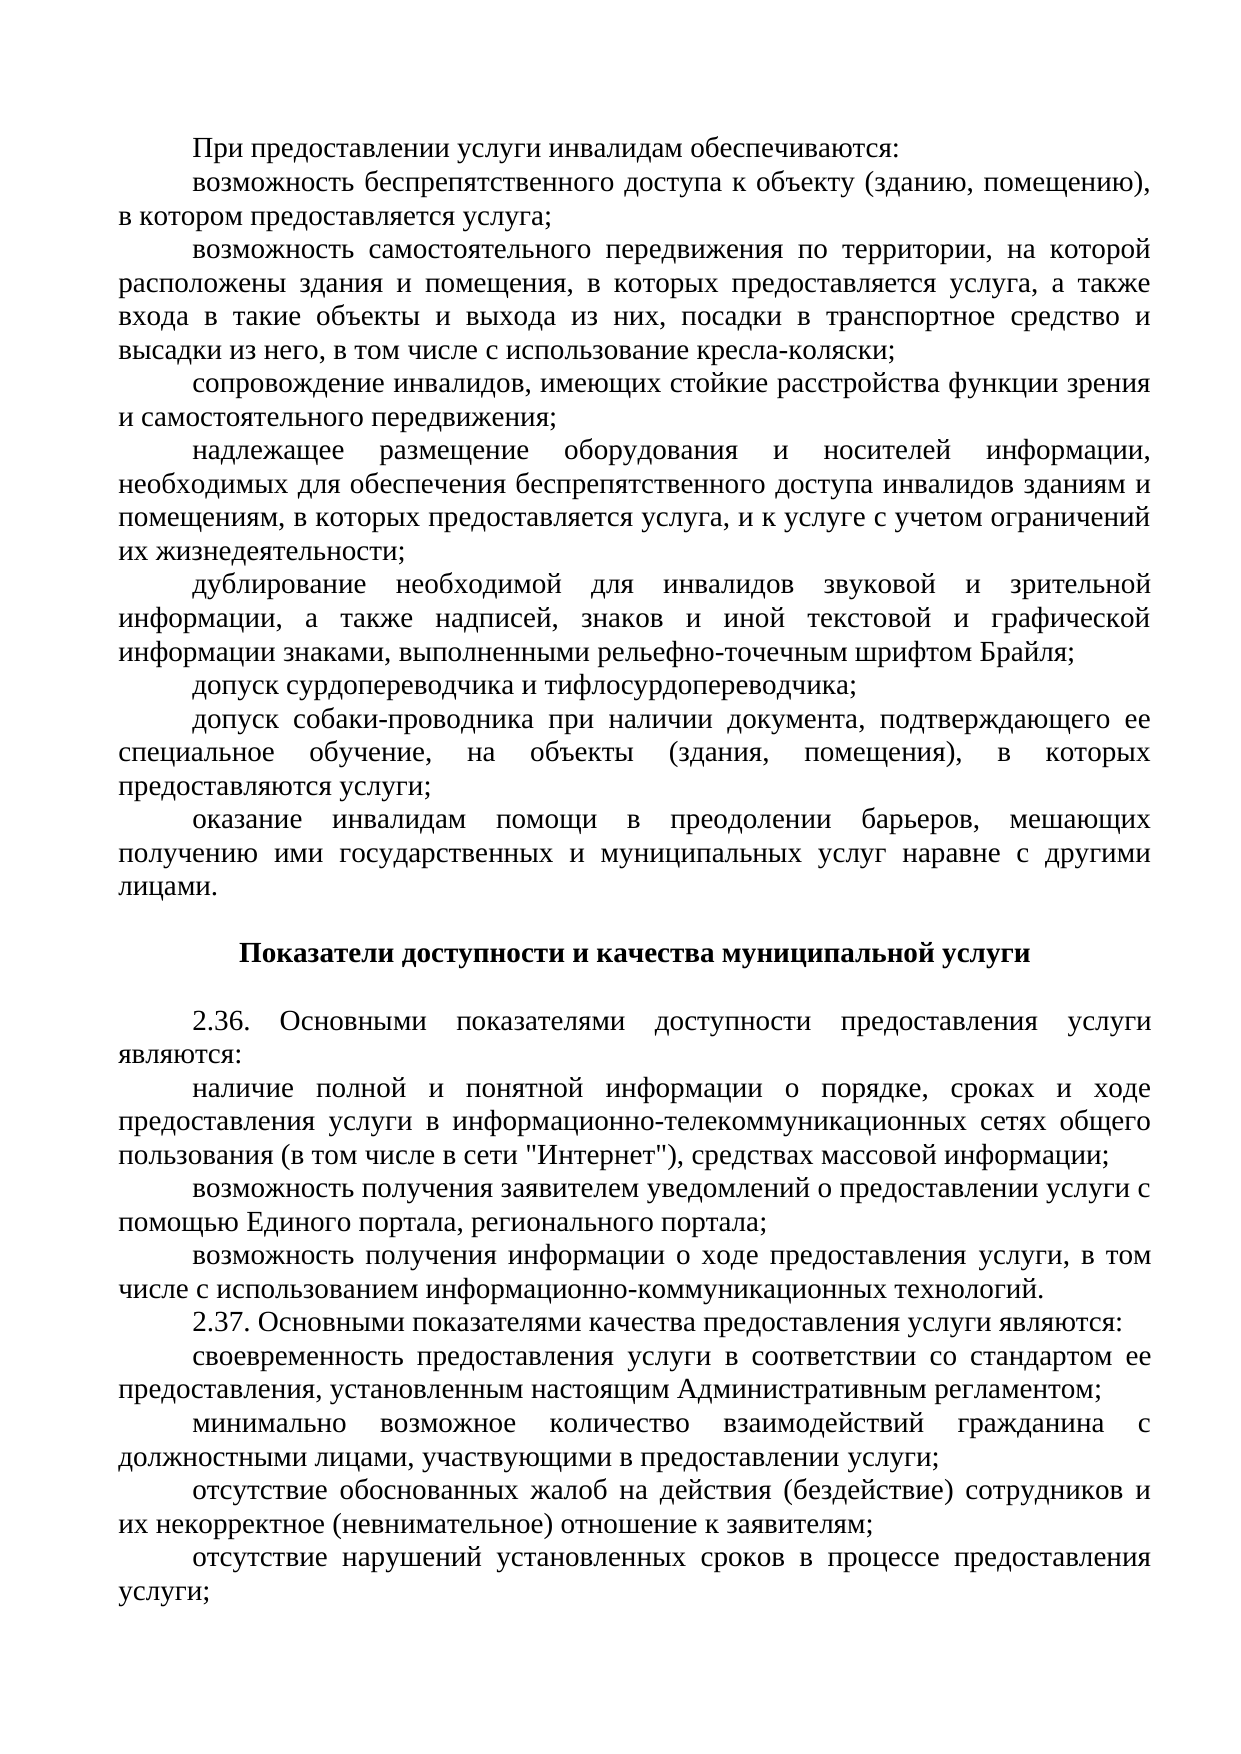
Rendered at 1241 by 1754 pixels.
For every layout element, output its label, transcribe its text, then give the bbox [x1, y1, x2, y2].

text оказание инвалидам помощи в преодолении барьеров, мешающих получению ими государственных и муниципальных услуг наравне с другими лицами. [118, 801, 1152, 902]
text своевременность предоставления услуги в соответствии со стандартом ее предоставления, установленным настоящим Административным регламентом; [118, 1338, 1152, 1405]
text надлежащее размещение оборудования и носителей информации, необходимых для обеспечения беспрепятственного доступа инвалидов зданиям и помещениям, в которых предоставляется услуга, и к услуге с учетом ограничений их жизнедеятельности; [118, 432, 1152, 567]
text дублирование необходимой для инвалидов звуковой и зрительной информации, а также надписей, знаков и иной текстовой и графической информации знаками, выполненными рельефно-точечным шрифтом Брайля; [118, 567, 1152, 667]
text Показатели доступности и качества муниципальной услуги [118, 936, 1152, 969]
text сопровождение инвалидов, имеющих стойкие расстройства функции зрения и самостоятельного передвижения; [118, 365, 1152, 432]
text наличие полной и понятной информации о порядке, сроках и ходе предоставления услуги в информационно-телекоммуникационных сетях общего пользования (в том числе в сети "Интернет"), средствах массовой информации; [118, 1070, 1152, 1170]
text минимально возможное количество взаимодействий гражданина с должностными лицами, участвующими в предоставлении услуги; [118, 1405, 1152, 1472]
text возможность самостоятельного передвижения по территории, на которой расположены здания и помещения, в которых предоставляется услуга, а также входа в такие объекты и выхода из них, посадки в транспортное средство и высадки из него, в том числе с использование кресла-коляски; [118, 231, 1152, 365]
text отсутствие обоснованных жалоб на действия (бездействие) сотрудников и их некорректное (невнимательное) отношение к заявителям; [118, 1472, 1152, 1539]
text возможность получения заявителем уведомлений о предоставлении услуги с помощью Единого портала, регионального портала; [118, 1170, 1152, 1237]
text допуск сурдопереводчика и тифлосурдопереводчика; [118, 667, 1152, 701]
text При предоставлении услуги инвалидам обеспечиваются: [118, 131, 1152, 164]
text 2.36. Основными показателями доступности предоставления услуги являются: [118, 1003, 1152, 1070]
text возможность получения информации о ходе предоставления услуги, в том числе с использованием информационно-коммуникационных технологий. [118, 1237, 1152, 1304]
text возможность беспрепятственного доступа к объекту (зданию, помещению), в котором предоставляется услуга; [118, 164, 1152, 231]
text 2.37. Основными показателями качества предоставления услуги являются: [118, 1304, 1152, 1338]
text допуск собаки-проводника при наличии документа, подтверждающего ее специальное обучение, на объекты (здания, помещения), в которых предоставляются услуги; [118, 701, 1152, 801]
text отсутствие нарушений установленных сроков в процессе предоставления услуги; [118, 1539, 1152, 1606]
